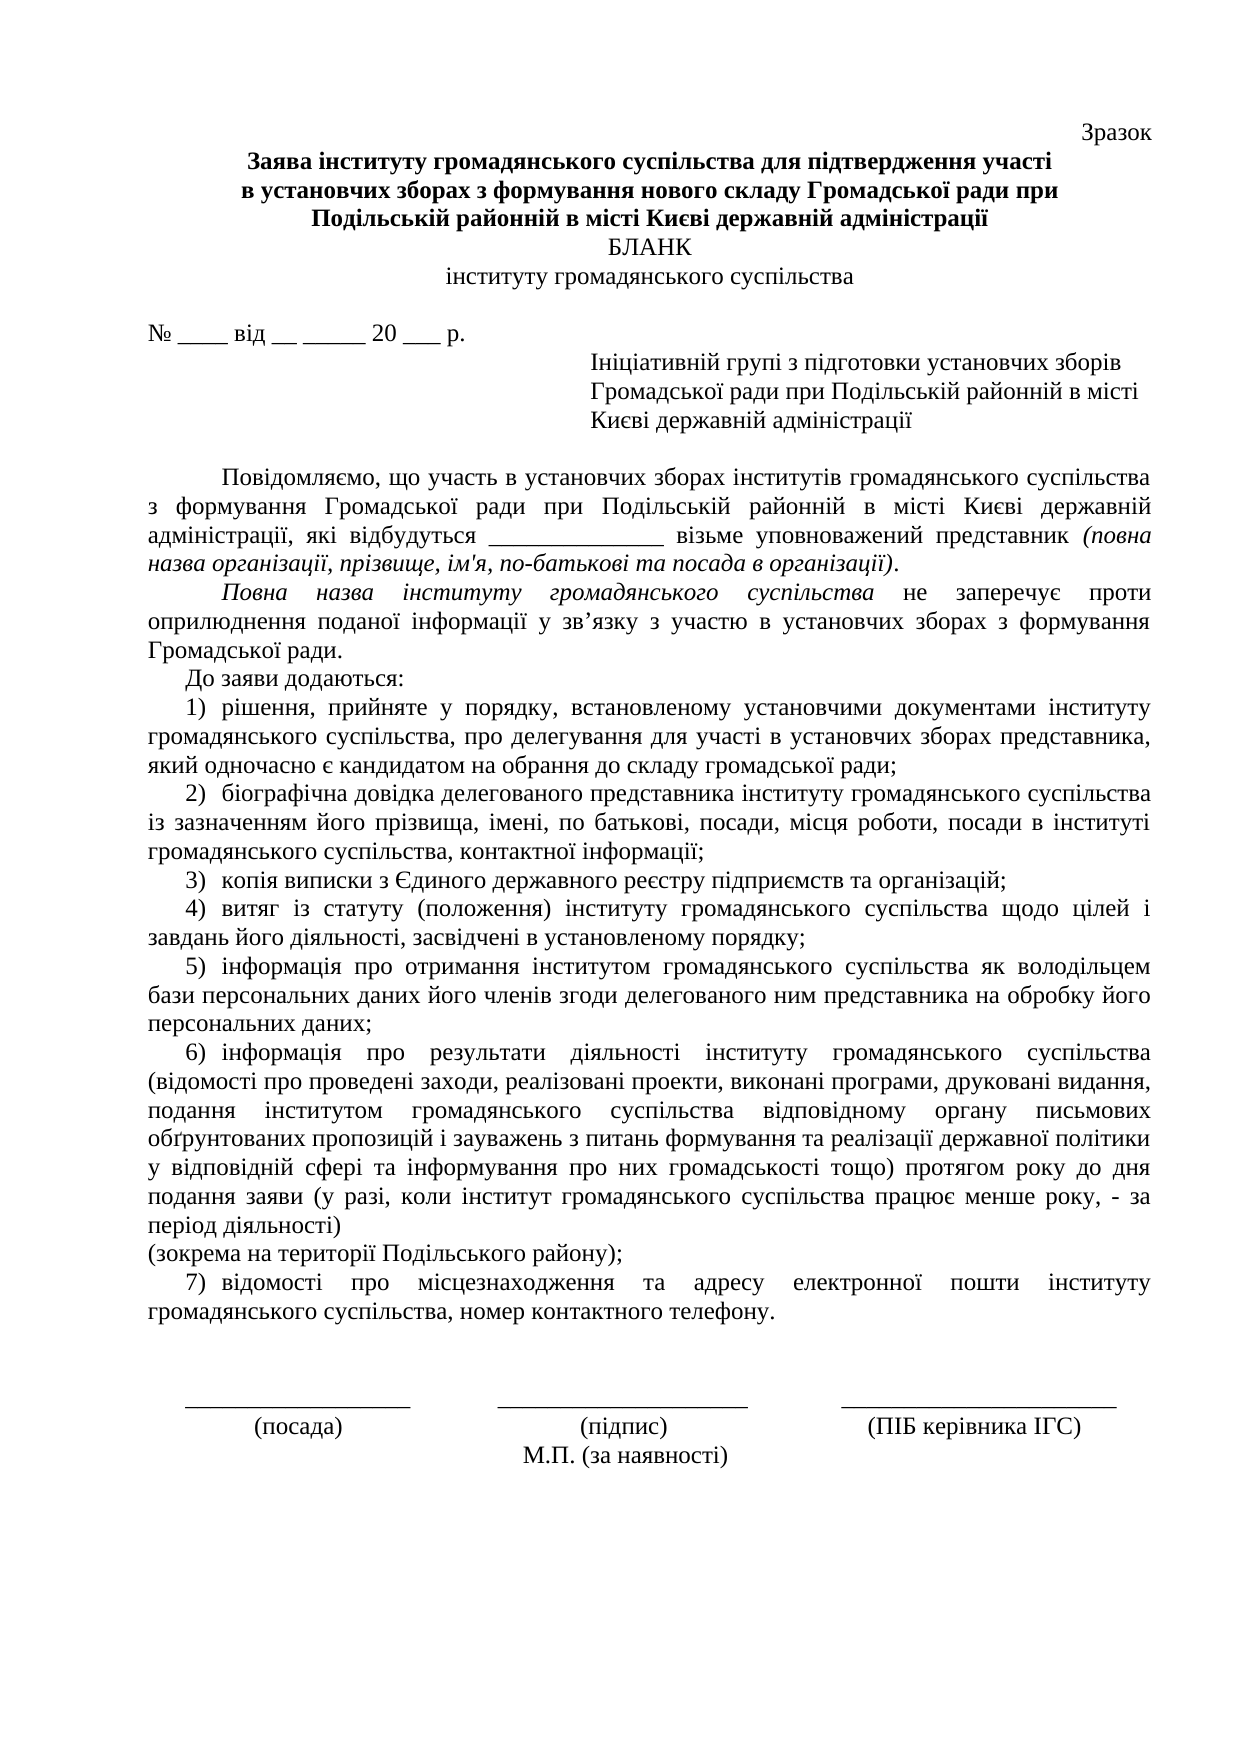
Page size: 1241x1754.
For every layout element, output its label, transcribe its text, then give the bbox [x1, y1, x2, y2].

text № ____ від __ _____ 20 ___ р. [148, 318, 1152, 347]
text Повідомляємо, що участь в установчих зборах інститутів громадянського суспільства з формування Громадської ради при Подільській районній в місті Києві державній адміністрації, які відбудуться ______________ візьме уповноважений представник (повна назва організації, прізвище, ім'я, по-батькові та посада в організації). [148, 462, 1152, 577]
text в установчих зборах з формування нового складу Громадської ради при [148, 175, 1152, 203]
list рішення, прийняте у порядку, встановленому установчими документами інституту громадянського суспільства, про делегування для участі в установчих зборах представника, який одночасно є кандидатом на обрання до складу громадської ради; [148, 692, 1152, 778]
text Подільській районній в місті Києві державній адміністрації [148, 203, 1152, 232]
list інформація про результати діяльності інституту громадянського суспільства (відомості про проведені заходи, реалізовані проекти, виконані програми, друковані видання, подання інститутом громадянського суспільства відповідному органу письмових обґрунтованих пропозицій і зауважень з питань формування та реалізації державної політики у відповідній сфері та інформування про них громадськості тощо) протягом року до дня подання заяви (у разі, коли інститут громадянського суспільства працює менше року, - за період діяльності) [148, 1037, 1152, 1238]
text Заява інституту громадянського суспільства для підтвердження участі [148, 146, 1152, 175]
list витяг із статуту (положення) інституту громадянського суспільства щодо цілей і завдань його діяльності, засвідчені в установленому порядку; [148, 893, 1152, 951]
text інституту громадянського суспільства [148, 261, 1152, 290]
text (зокрема на території Подільського району); [148, 1238, 1152, 1267]
text Ініціативній групі з підготовки установчих зборів Громадської ради при Подільській районній в місті Києві державній адміністрації [590, 347, 1152, 433]
list біографічна довідка делегованого представника інституту громадянського суспільства із зазначенням його прізвища, імені, по батькові, посади, місця роботи, посади в інституті громадянського суспільства, контактної інформації; [148, 778, 1152, 865]
list копія виписки з Єдиного державного реєстру підприємств та організацій; [148, 865, 1152, 893]
text БЛАНК [148, 232, 1152, 261]
text М.П. (за наявності) [148, 1440, 1152, 1468]
list інформація про отримання інститутом громадянського суспільства як володільцем бази персональних даних його членів згоди делегованого ним представника на обробку його персональних даних; [148, 951, 1152, 1037]
text (посада) (підпис) (ПІБ керівника ІГС) [148, 1411, 1152, 1440]
text Повна назва інституту громадянського суспільства не заперечує проти оприлюднення поданої інформації у зв’язку з участю в установчих зборах з формування Громадської ради. [148, 577, 1152, 663]
text До заяви додаються: [148, 663, 1152, 692]
list відомості про місцезнаходження та адресу електронної пошти інституту громадянського суспільства, номер контактного телефону. [148, 1267, 1152, 1325]
text Зразок [148, 117, 1152, 146]
text __________________ ____________________ ______________________ [148, 1382, 1152, 1411]
